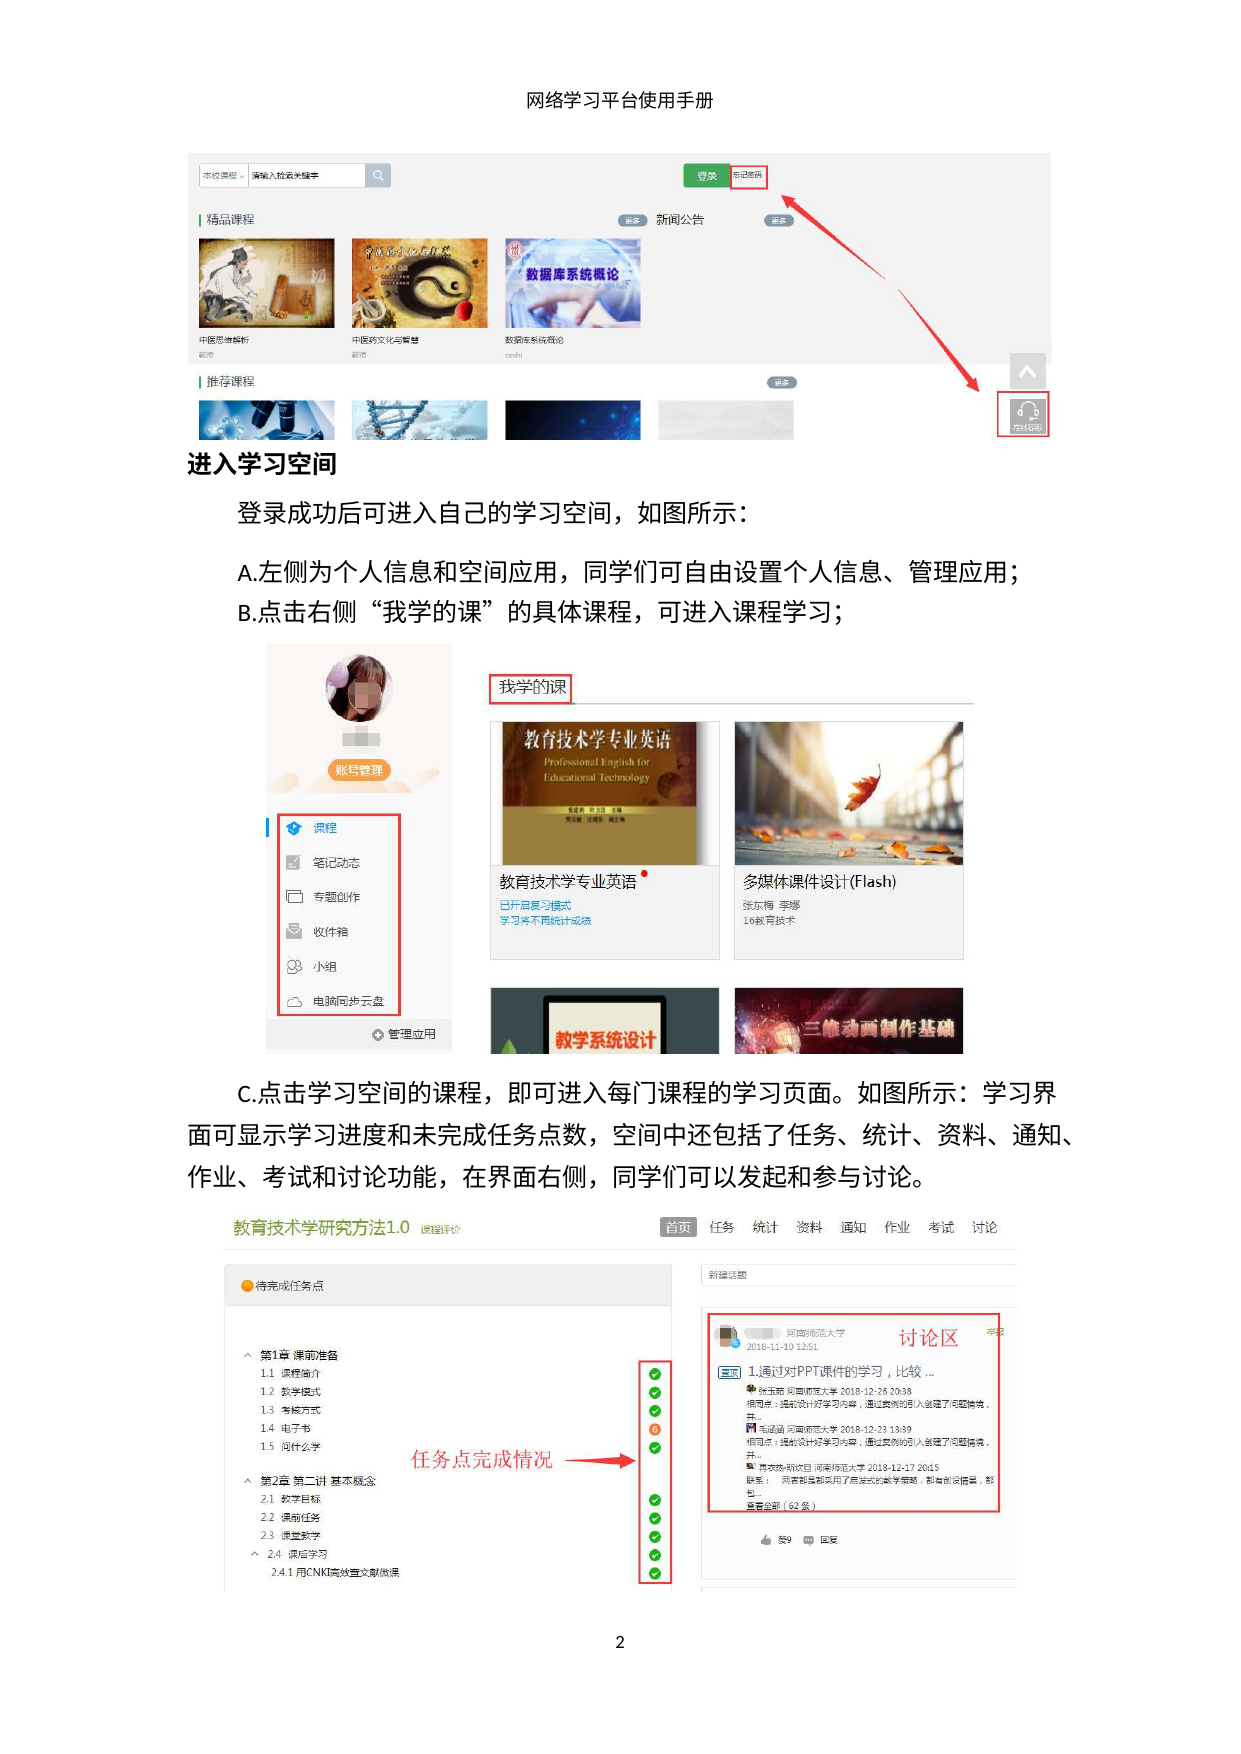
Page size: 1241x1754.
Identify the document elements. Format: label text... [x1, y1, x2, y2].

text 网络学习平台使用手册 [150, 91, 1089, 112]
picture [187, 153, 1052, 440]
text A.左侧为个人信息和空间应用，同学们可自由设置个人信息、管理应用；B.点击右侧“我学的课”的具体课程，可进入课程学习； [237, 549, 1033, 629]
text 进入学习空间 [187, 451, 1090, 479]
text 登录成功后可进入自己的学习空间，如图所示： [237, 499, 1090, 528]
picture [266, 644, 974, 1054]
text 2 [150, 1630, 1089, 1653]
picture [222, 1211, 1018, 1592]
text C.点击学习空间的课程，即可进入每门课程的学习页面。如图所示：学习界面可显示学习进度和未完成任务点数，空间中还包括了任务、统计、资料、通知、作业、考试和讨论功能，在界面右侧，同学们可以发起和参与讨论。 [187, 1069, 1064, 1194]
